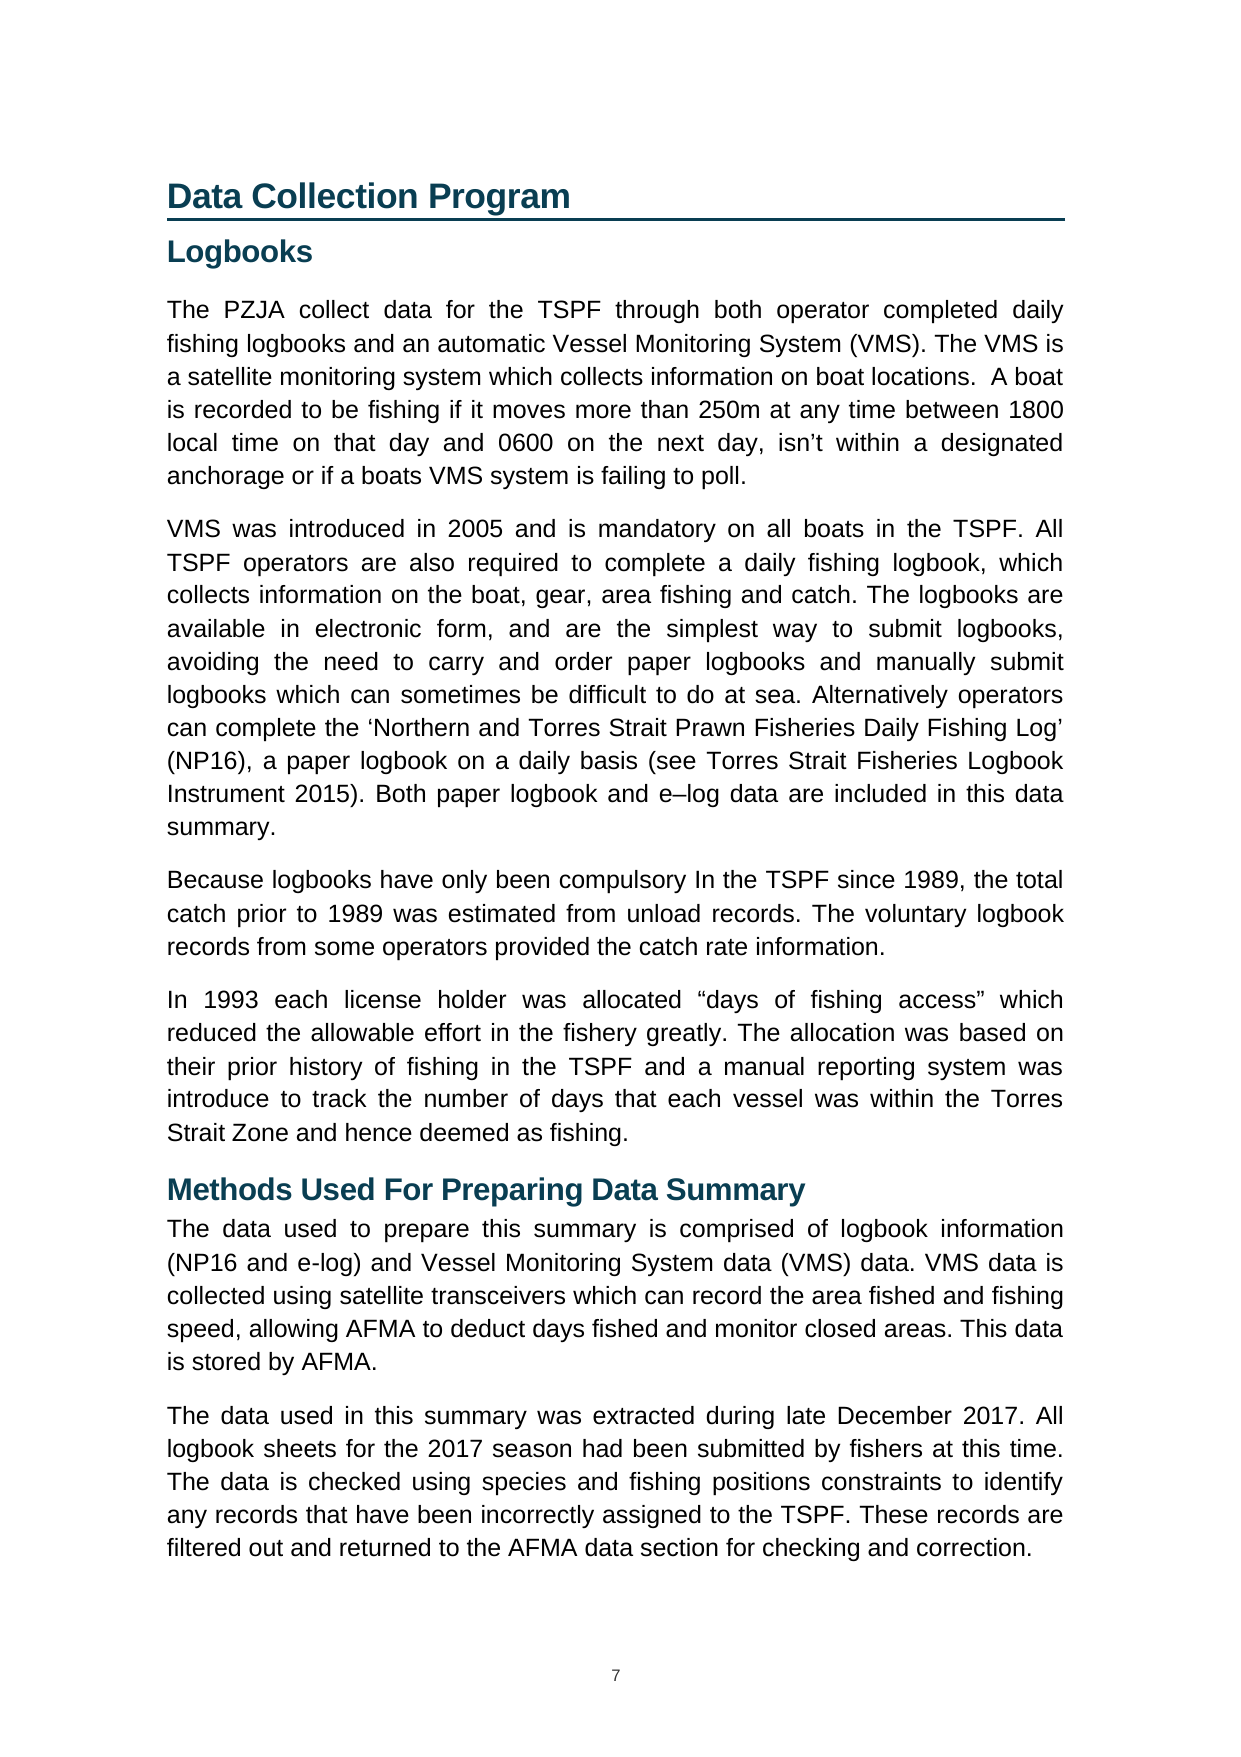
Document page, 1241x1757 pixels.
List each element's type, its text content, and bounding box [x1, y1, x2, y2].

text The PZJA collect data for the TSPF through both operator completed daily fishing logbooks and an automatic Vessel Monitoring System (VMS). The VMS is a satellite monitoring system which collects information on boat locations. A boat is recorded to be fishing if it moves more than 250m at any time between 1800 local time on that day and 0600 on the next day, isn’t within a designated anchorage or if a boats VMS system is failing to poll. [167, 296, 1065, 489]
subtitle Data Collection Program [167, 175, 1065, 218]
subtitle Methods Used For Preparing Data Summary [167, 1171, 1065, 1207]
text VMS was introduced in 2005 and is mandatory on all boats in the TSPF. All TSPF operators are also required to complete a daily fishing logbook, which collects information on the boat, gear, area fishing and catch. The logbooks are available in electronic form, and are the simplest way to submit logbooks, avoiding the need to carry and order paper logbooks and manually submit logbooks which can sometimes be difficult to do at sea. Alternatively operators can complete the ‘Northern and Torres Strait Prawn Fisheries Daily Fishing Log’ (NP16), a paper logbook on a daily basis (see Torres Strait Fisheries Logbook Instrument 2015). Both paper logbook and e–log data are included in this data summary. [167, 514, 1065, 840]
text Because logbooks have only been compulsory In the TSPF since 1989, the total catch prior to 1989 was estimated from unload records. The voluntary logbook records from some operators provided the catch rate information. [167, 866, 1065, 960]
text In 1993 each license holder was allocated “days of fishing access” which reduced the allowable effort in the fishery greatly. The allocation was based on their prior history of fishing in the TSPF and a manual reporting system was introduce to track the number of days that each vessel was within the Torres Strait Zone and hence deemed as fishing. [167, 985, 1065, 1146]
text The data used to prepare this summary is comprised of logbook information (NP16 and e‐log) and Vessel Monitoring System data (VMS) data. VMS data is collected using satellite transceivers which can record the area fished and fishing speed, allowing AFMA to deduct days fished and monitor closed areas. This data is stored by AFMA. [167, 1213, 1065, 1376]
text Logbooks [167, 233, 1065, 269]
text The data used in this summary was extracted during late December 2017. All logbook sheets for the 2017 season had been submitted by fishers at this time. The data is checked using species and fishing positions constraints to identify any records that have been incorrectly assigned to the TSPF. These records are filtered out and returned to the AFMA data section for checking and correction. [167, 1401, 1065, 1562]
